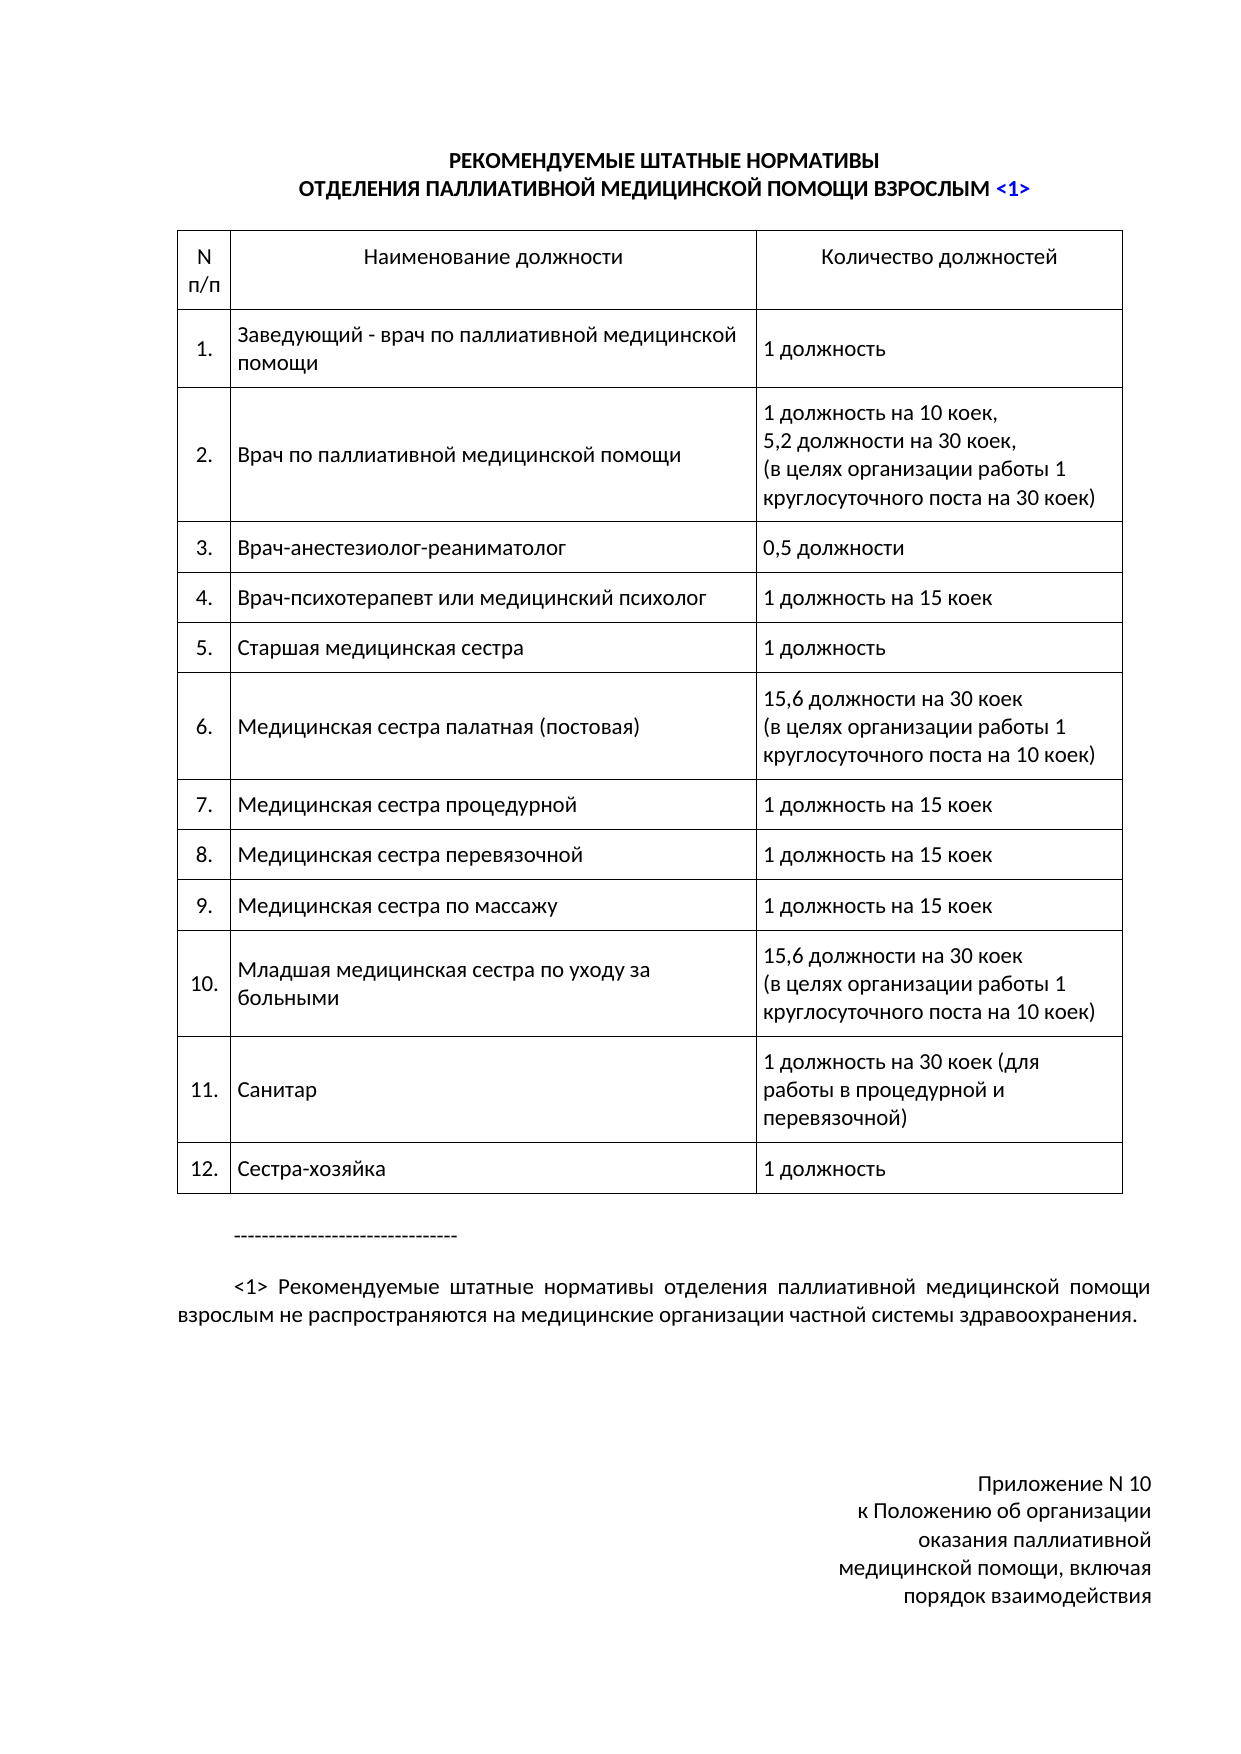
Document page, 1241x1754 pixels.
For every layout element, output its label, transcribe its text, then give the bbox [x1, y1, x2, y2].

table_cell Сестра-хозяйка [231, 1143, 756, 1192]
text <1> Рекомендуемые штатные нормативы отделения паллиативной медицинской помощи взрослым не распространяются на медицинские организации частной системы здравоохранения. [177, 1272, 1152, 1328]
table_cell 4. [178, 573, 230, 622]
table_cell 10. [178, 931, 230, 1036]
title ОТДЕЛЕНИЯ ПАЛЛИАТИВНОЙ МЕДИЦИНСКОЙ ПОМОЩИ ВЗРОСЛЫМ <1> [177, 174, 1152, 202]
text Приложение N 10 [177, 1469, 1152, 1497]
table_cell Медицинская сестра процедурной [231, 780, 756, 829]
table_header Количество должностей [757, 231, 1122, 308]
table_header N п/п [178, 231, 230, 308]
table_cell 1 должность [757, 623, 1122, 672]
table_cell 1 должность на 15 коек [757, 780, 1122, 829]
table_cell 15,6 должности на 30 коек (в целях организации работы 1 круглосуточного поста на 10 коек) [757, 931, 1122, 1036]
table_cell Медицинская сестра перевязочной [231, 830, 756, 879]
table_cell 15,6 должности на 30 коек (в целях организации работы 1 круглосуточного поста на 10 коек) [757, 673, 1122, 778]
table_cell 1 должность на 10 коек, 5,2 должности на 30 коек, (в целях организации работы 1 круглосуточного поста на 30 коек) [757, 388, 1122, 521]
table_cell Санитар [231, 1037, 756, 1142]
table_cell 6. [178, 673, 230, 778]
text медицинской помощи, включая [177, 1553, 1152, 1581]
table_cell 1 должность на 15 коек [757, 573, 1122, 622]
table_cell 1 должность на 15 коек [757, 880, 1122, 929]
table_cell 12. [178, 1143, 230, 1192]
table_cell 1 должность на 15 коек [757, 830, 1122, 879]
text оказания паллиативной [177, 1525, 1152, 1553]
text порядок взаимодействия [177, 1581, 1152, 1609]
table_cell Медицинская сестра палатная (постовая) [231, 673, 756, 778]
table_cell Врач-психотерапевт или медицинский психолог [231, 573, 756, 622]
table_cell 11. [178, 1037, 230, 1142]
table_cell 1. [178, 310, 230, 387]
table_cell 7. [178, 780, 230, 829]
table_cell 1 должность на 30 коек (для работы в процедурной и перевязочной) [757, 1037, 1122, 1142]
table_cell 9. [178, 880, 230, 929]
table_cell Врач по паллиативной медицинской помощи [231, 388, 756, 521]
table_cell 2. [178, 388, 230, 521]
table_cell Заведующий - врач по паллиативной медицинской помощи [231, 310, 756, 387]
table_cell Старшая медицинская сестра [231, 623, 756, 672]
table_cell Врач-анестезиолог-реаниматолог [231, 522, 756, 572]
table_cell 5. [178, 623, 230, 672]
table_header Наименование должности [231, 231, 756, 308]
table_cell 8. [178, 830, 230, 879]
title РЕКОМЕНДУЕМЫЕ ШТАТНЫЕ НОРМАТИВЫ [177, 146, 1152, 174]
text -------------------------------- [177, 1222, 1152, 1249]
table_cell 0,5 должности [757, 522, 1122, 572]
table_cell 3. [178, 522, 230, 572]
table_cell Младшая медицинская сестра по уходу за больными [231, 931, 756, 1036]
text к Положению об организации [177, 1497, 1152, 1525]
table_cell 1 должность [757, 1143, 1122, 1192]
table_cell 1 должность [757, 310, 1122, 387]
table_cell Медицинская сестра по массажу [231, 880, 756, 929]
